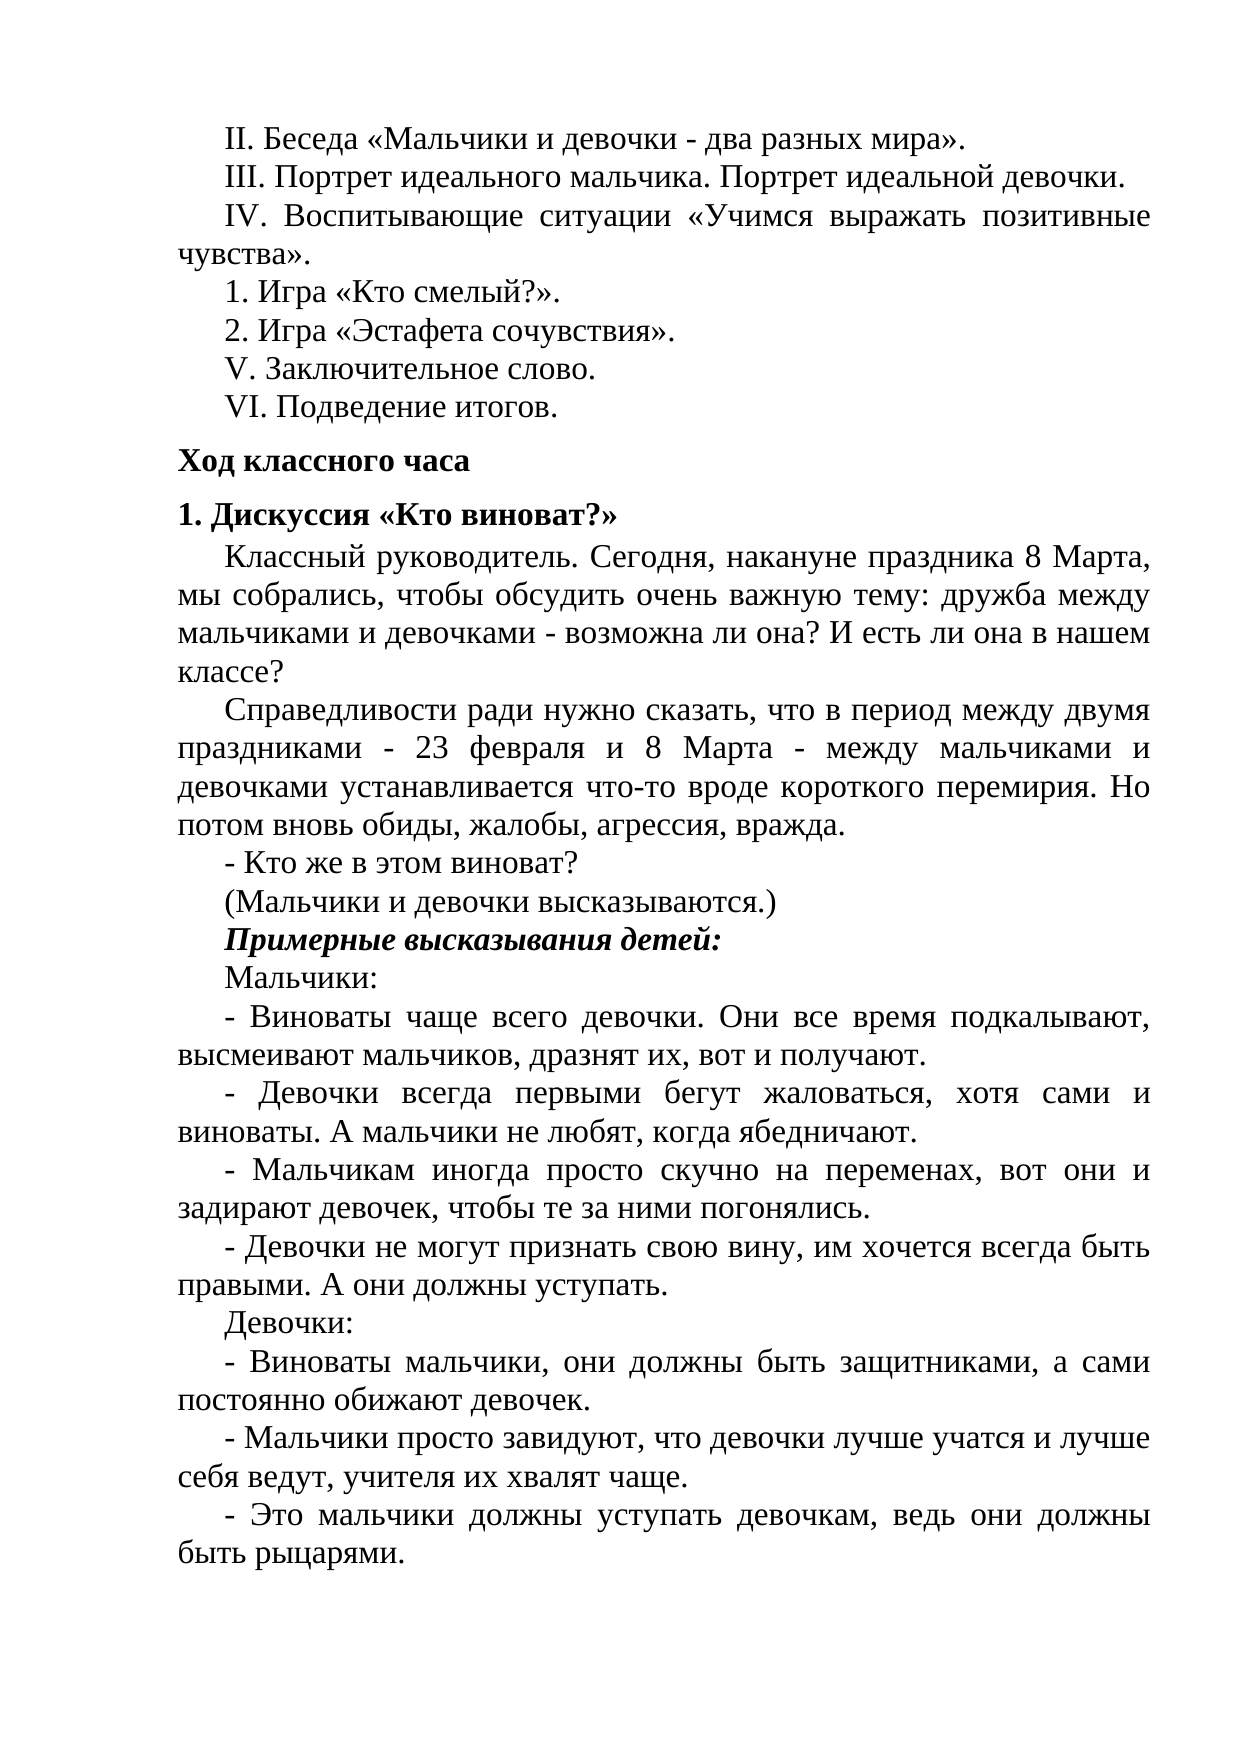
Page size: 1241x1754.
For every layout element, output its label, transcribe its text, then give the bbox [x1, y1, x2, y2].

text IV. Воспитывающие ситуации «Учимся выражать позитивные чувства». [177, 195, 1152, 271]
text 1. Дискуссия «Кто виноват?» [177, 494, 1152, 533]
text Примерные высказывания детей: [177, 919, 1152, 957]
text - Девочки всегда первыми бегут жаловаться, хотя сами и виноваты. А мальчики не любят, когда ябедничают. [177, 1072, 1152, 1149]
text - Это мальчики должны уступать девочкам, ведь они должны быть рыцарями. [177, 1494, 1152, 1571]
text - Девочки не могут признать свою вину, им хочется всегда быть правыми. А они должны уступать. [177, 1226, 1152, 1302]
text Классный руководитель. Сегодня, накануне праздника 8 Марта, мы собрались, чтобы обсудить очень важную тему: дружба между мальчиками и девочками - возможна ли она? И есть ли она в нашем классе? [177, 536, 1152, 689]
text - Мальчикам иногда просто скучно на переменах, вот они и задирают девочек, чтобы те за ними погонялись. [177, 1149, 1152, 1226]
text (Мальчики и девочки высказываются.) [177, 881, 1152, 919]
text Мальчики: [177, 957, 1152, 996]
text Девочки: [177, 1302, 1152, 1341]
text - Мальчики просто завидуют, что девочки лучше учатся и лучше себя ведут, учителя их хвалят чаще. [177, 1417, 1152, 1494]
text Справедливости ради нужно сказать, что в период между двумя праздниками - 23 февраля и 8 Марта - между мальчиками и девочками устанавливается что-то вроде короткого перемирия. Но потом вновь обиды, жалобы, агрессия, вражда. [177, 689, 1152, 842]
text 2. Игра «Эстафета сочувствия». [177, 310, 1152, 348]
text - Виноваты чаще всего девочки. Они все время подкалывают, высмеивают мальчиков, дразнят их, вот и получают. [177, 996, 1152, 1072]
text II. Беседа «Мальчики и девочки - два разных мира». [177, 118, 1152, 156]
text III. Портрет идеального мальчика. Портрет идеальной девочки. [177, 156, 1152, 195]
text V. Заключительное слово. [177, 348, 1152, 386]
text - Виноваты мальчики, они должны быть защитниками, а сами постоянно обижают девочек. [177, 1341, 1152, 1417]
text 1. Игра «Кто смелый?». [177, 271, 1152, 310]
text Ход классного часа [177, 440, 1152, 479]
text VI. Подведение итогов. [177, 386, 1152, 425]
text - Кто же в этом виноват? [177, 842, 1152, 881]
